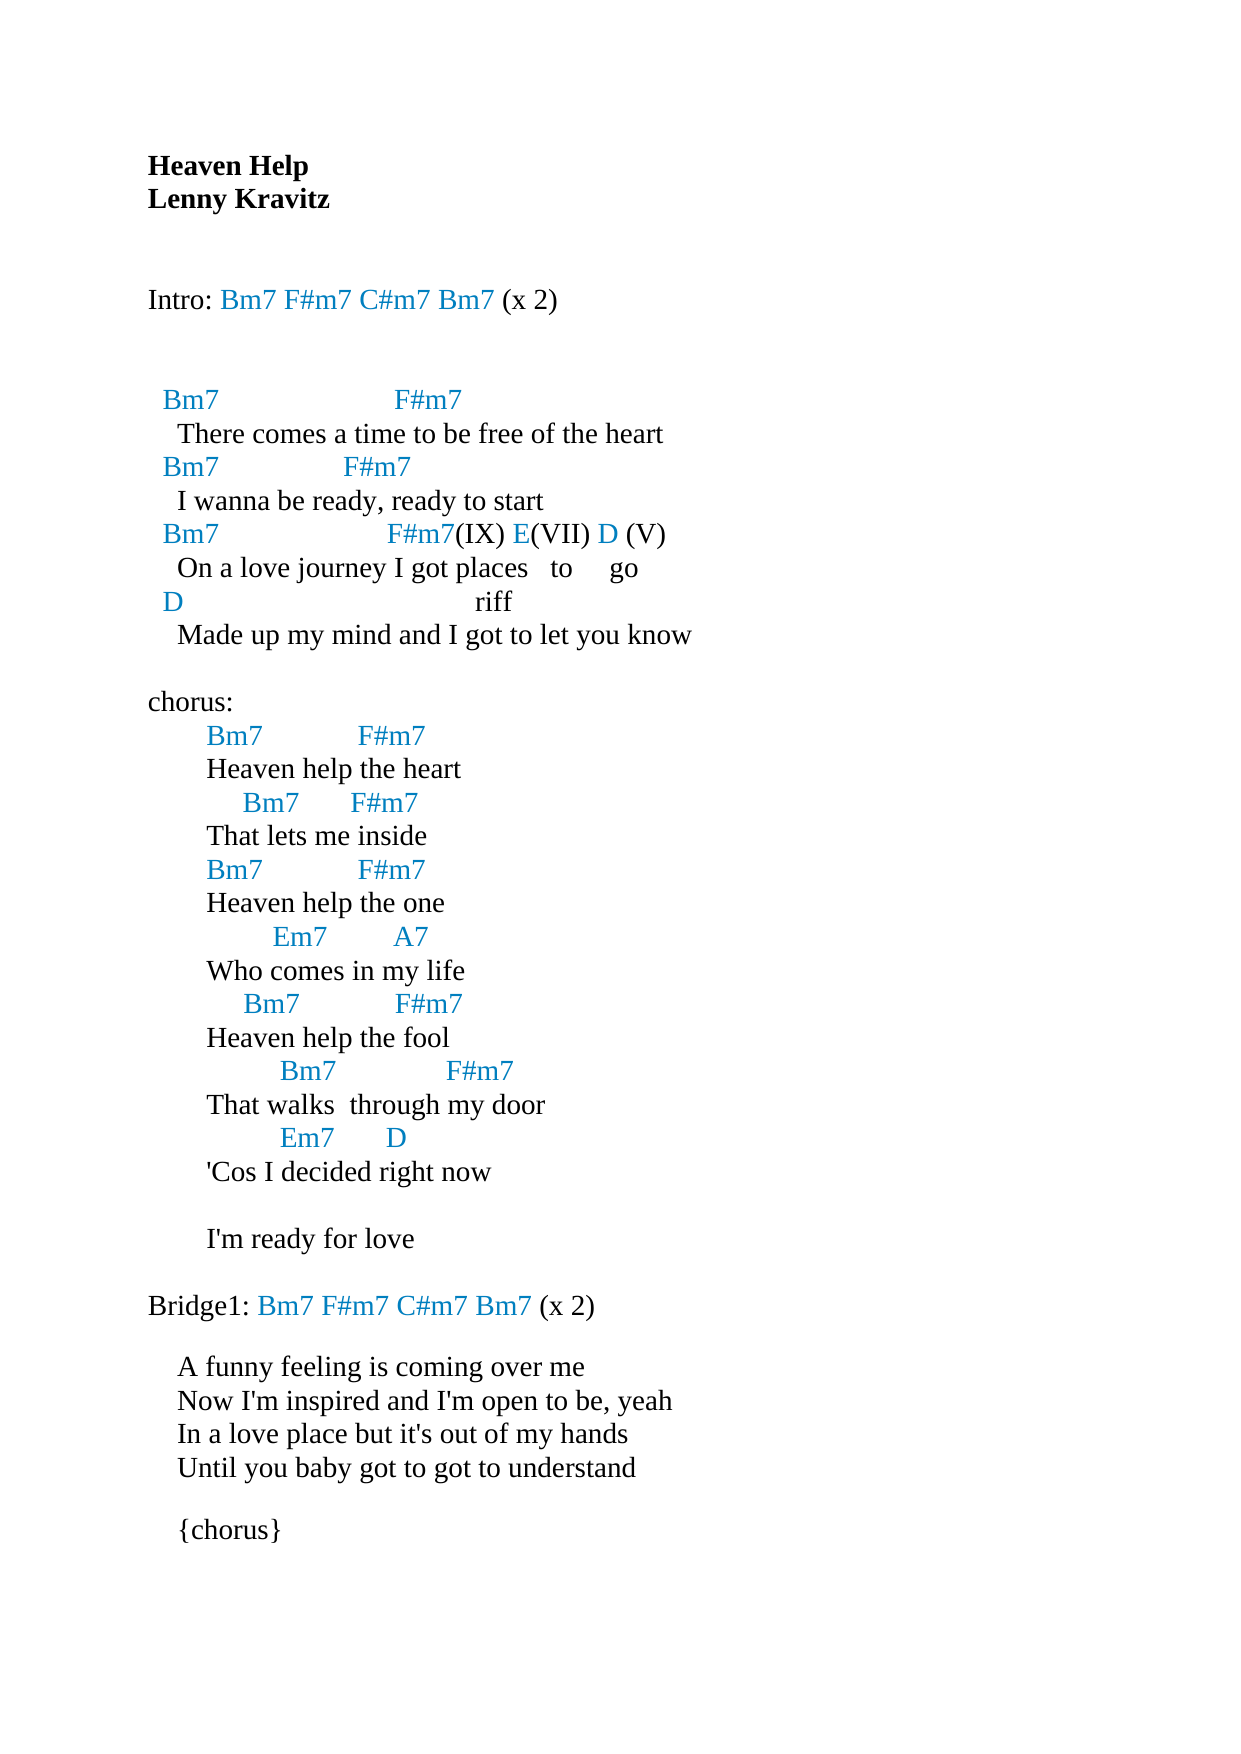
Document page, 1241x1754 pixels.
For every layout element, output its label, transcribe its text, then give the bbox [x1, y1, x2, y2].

text {chorus} [148, 1512, 1093, 1545]
text Em7 A7 [148, 919, 1093, 953]
text Em7 D [148, 1120, 1093, 1154]
text D riff [148, 584, 1093, 617]
text Bm7 F#m7 [148, 1053, 1093, 1087]
text That lets me inside [148, 818, 1093, 852]
text On a love journey I got places to go [148, 550, 1093, 584]
text Heaven Help [148, 148, 1093, 181]
text 'Cos I decided right now [148, 1154, 1093, 1187]
text Bm7 F#m7(IX) E(VII) D (V) [148, 517, 1093, 550]
text Who comes in my life [148, 953, 1093, 986]
text Bm7 F#m7 [148, 382, 1093, 416]
text Until you baby got to got to understand [148, 1450, 1093, 1484]
text Bm7 F#m7 [148, 852, 1093, 886]
text Lenny Kravitz [148, 181, 1093, 215]
text I'm ready for love [148, 1221, 1093, 1254]
text Made up my mind and I got to let you know [148, 617, 1093, 651]
text Intro: Bm7 F#m7 C#m7 Bm7 (x 2) [148, 282, 1093, 315]
text I wanna be ready, ready to start [148, 483, 1093, 517]
text chorus: [148, 684, 1093, 718]
text Heaven help the one [148, 886, 1093, 919]
text Bm7 F#m7 [148, 785, 1093, 818]
text That walks through my door [148, 1087, 1093, 1120]
text Heaven help the fool [148, 1020, 1093, 1053]
text There comes a time to be free of the heart [148, 416, 1093, 449]
text Heaven help the heart [148, 751, 1093, 785]
text A funny feeling is coming over me [148, 1349, 1093, 1383]
text In a love place but it's out of my hands [148, 1417, 1093, 1450]
text Bridge1: Bm7 F#m7 C#m7 Bm7 (x 2) [148, 1288, 1093, 1322]
text Bm7 F#m7 [148, 449, 1093, 483]
text Bm7 F#m7 [148, 986, 1093, 1020]
text Now I'm inspired and I'm open to be, yeah [148, 1383, 1093, 1417]
text Bm7 F#m7 [148, 718, 1093, 751]
